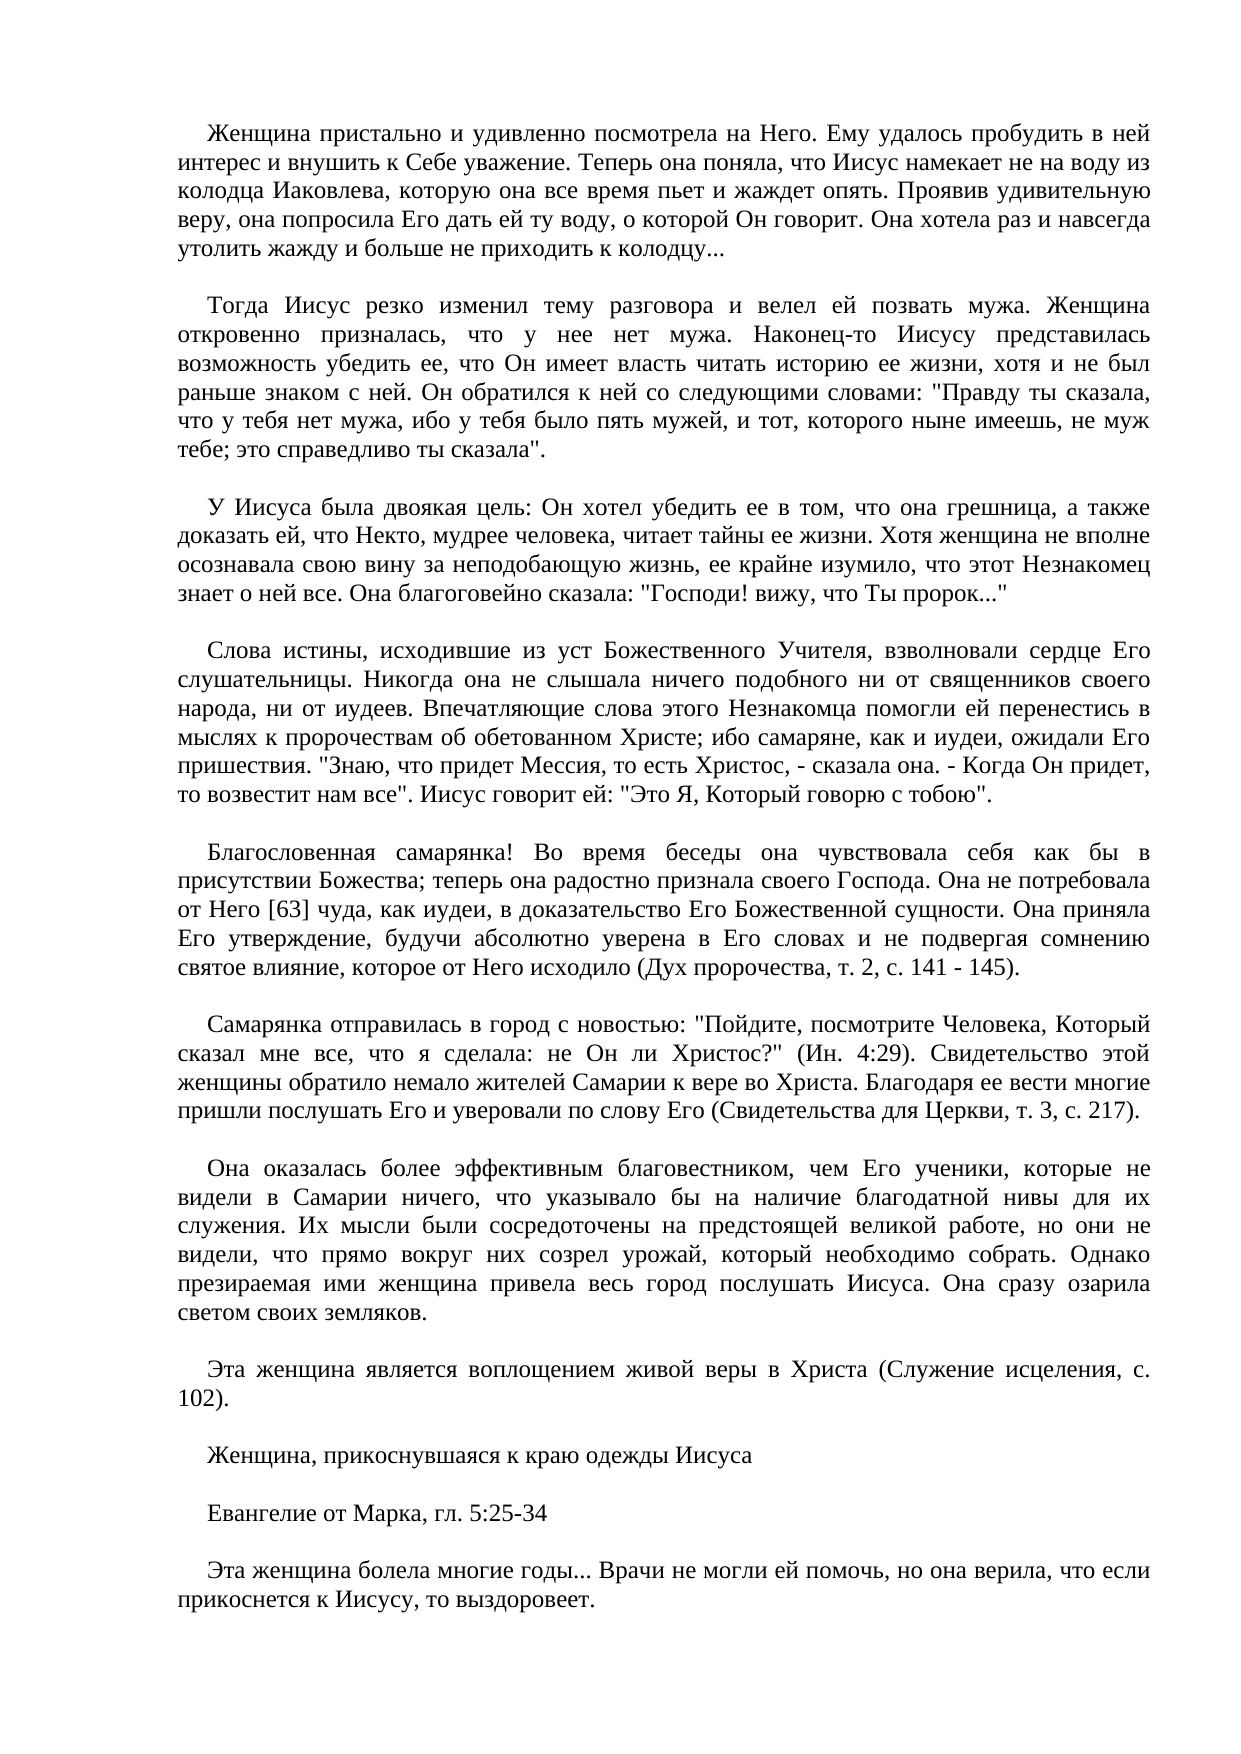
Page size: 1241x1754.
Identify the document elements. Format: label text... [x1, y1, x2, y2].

text Женщина пристально и удивленно посмотрела на Него. Ему удалось пробудить в ней интерес и внушить к Себе уважение. Теперь она поняла, что Иисус намекает не на воду из колодца Иаковлева, которую она все время пьет и жаждет опять. Проявив удивительную веру, она попросила Его дать ей ту воду, о которой Он говорит. Она хотела раз и навсегда утолить жажду и больше не приходить к колодцу... [177, 118, 1152, 262]
text Тогда Иисус резко изменил тему разговора и велел ей позвать мужа. Женщина откровенно призналась, что у нее нет мужа. Наконец-то Иисусу представилась возможность убедить ее, что Он имеет власть читать историю ее жизни, хотя и не был раньше знаком с ней. Он обратился к ней со следующими словами: "Правду ты сказала, что у тебя нет мужа, ибо у тебя было пять мужей, и тот, которого ныне имеешь, не муж тебе; это справедливо ты сказала". [177, 291, 1152, 463]
text Благословенная самарянка! Во время беседы она чувствовала себя как бы в присутствии Божества; теперь она радостно признала своего Господа. Она не потребовала от Него [63] чуда, как иудеи, в доказательство Его Божественной сущности. Она приняла Его утверждение, будучи абсолютно уверена в Его словах и не подвергая сомнению святое влияние, которое от Него исходило (Дух пророчества, т. 2, с. 141 - 145). [177, 837, 1152, 981]
text Женщина, прикоснувшаяся к краю одежды Иисуса [177, 1441, 1152, 1469]
text Эта женщина является воплощением живой веры в Христа (Служение исцеления, с. 102). [177, 1354, 1152, 1412]
text Евангелие от Марка, гл. 5:25-34 [177, 1498, 1152, 1527]
text Эта женщина болела многие годы... Врачи не могли ей помочь, но она верила, что если прикоснется к Иисусу, то выздоровеет. [177, 1556, 1152, 1613]
text Самарянка отправилась в город с новостью: "Пойдите, посмотрите Человека, Который сказал мне все, что я сделала: не Он ли Христос?" (Ин. 4:29). Свидетельство этой женщины обратило немало жителей Самарии к вере во Христа. Благодаря ее вести многие пришли послушать Его и уверовали по слову Его (Свидетельства для Церкви, т. 3, с. 217). [177, 1009, 1152, 1124]
text Она оказалась более эффективным благовестником, чем Его ученики, которые не видели в Самарии ничего, что указывало бы на наличие благодатной нивы для их служения. Их мысли были сосредоточены на предстоящей великой работе, но они не видели, что прямо вокруг них созрел урожай, который необходимо собрать. Однако презираемая ими женщина привела весь город послушать Иисуса. Она сразу озарила светом своих земляков. [177, 1153, 1152, 1326]
text Слова истины, исходившие из уст Божественного Учителя, взволновали сердце Его слушательницы. Никогда она не слышала ничего подобного ни от священников своего народа, ни от иудеев. Впечатляющие слова этого Незнакомца помогли ей перенестись в мыслях к пророчествам об обетованном Христе; ибо самаряне, как и иудеи, ожидали Его пришествия. "Знаю, что придет Мессия, то есть Христос, - сказала она. - Когда Он придет, то возвестит нам все". Иисус говорит ей: "Это Я, Который говорю с тобою". [177, 636, 1152, 808]
text У Иисуса была двоякая цель: Он хотел убедить ее в том, что она грешница, а также доказать ей, что Некто, мудрее человека, читает тайны ее жизни. Хотя женщина не вполне осознавала свою вину за неподобающую жизнь, ее крайне изумило, что этот Незнакомец знает о ней все. Она благоговейно сказала: "Господи! вижу, что Ты пророк..." [177, 492, 1152, 607]
